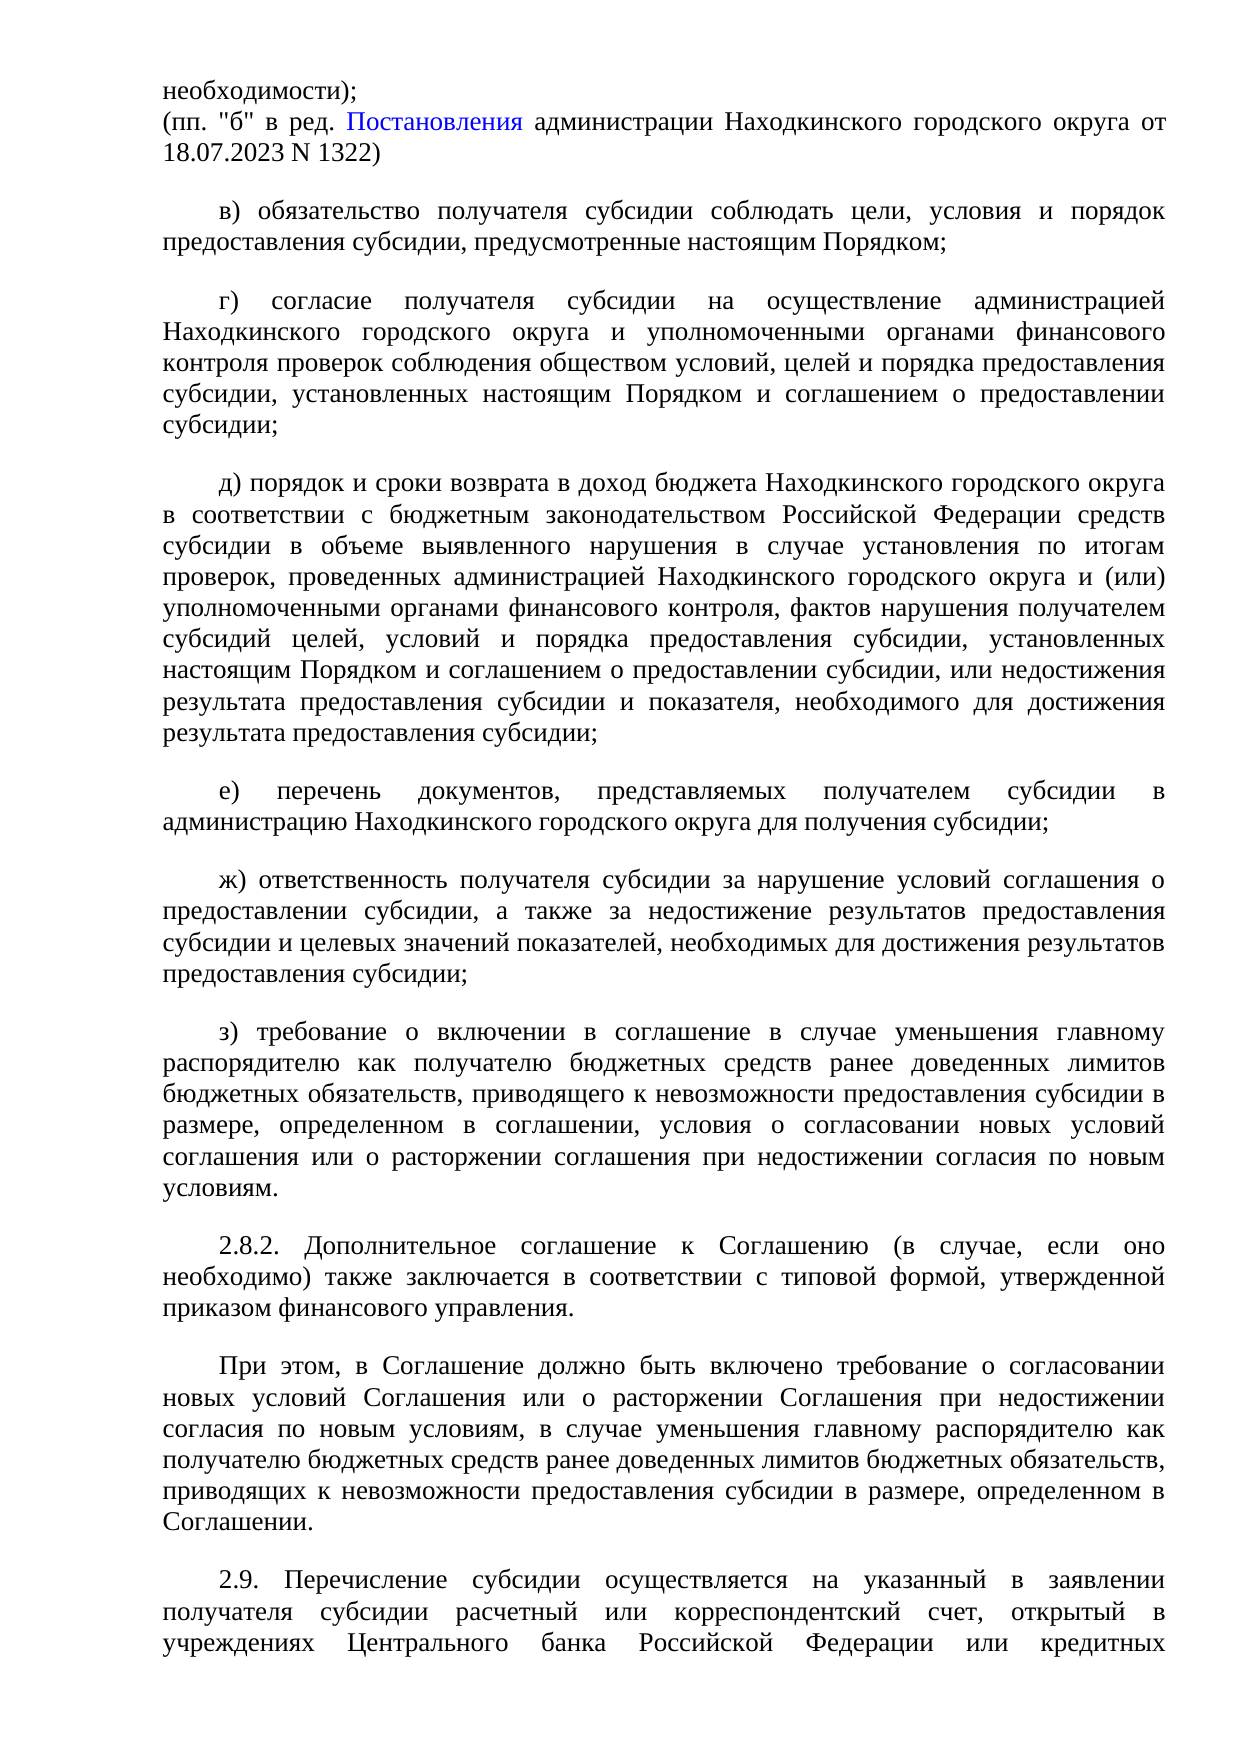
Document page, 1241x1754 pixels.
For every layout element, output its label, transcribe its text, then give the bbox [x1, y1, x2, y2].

text (пп. "б" в ред. Постановления администрации Находкинского городского округа от 18.07.2023 N 1322) [162, 105, 1167, 167]
text г) согласие получателя субсидии на осуществление администрацией Находкинского городского округа и уполномоченными органами финансового контроля проверок соблюдения обществом условий, целей и порядка предоставления субсидии, установленных настоящим Порядком и соглашением о предоставлении субсидии; [162, 284, 1167, 439]
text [162, 1563, 1167, 1657]
text 2.8.2. Дополнительное соглашение к Соглашению (в случае, если оно необходимо) также заключается в соответствии с типовой формой, утвержденной приказом финансового управления. [162, 1229, 1167, 1322]
text ж) ответственность получателя субсидии за нарушение условий соглашения о предоставлении субсидии, а также за недостижение результатов предоставления субсидии и целевых значений показателей, необходимых для достижения результатов предоставления субсидии; [162, 863, 1167, 988]
text При этом, в Соглашение должно быть включено требование о согласовании новых условий Соглашения или о расторжении Соглашения при недостижении согласия по новым условиям, в случае уменьшения главному распорядителю как получателю бюджетных средств ранее доведенных лимитов бюджетных обязательств, приводящих к невозможности предоставления субсидии в размере, определенном в Соглашении. [162, 1349, 1167, 1536]
text е) перечень документов, представляемых получателем субсидии в администрацию Находкинского городского округа для получения субсидии; [162, 774, 1167, 836]
text д) порядок и сроки возврата в доход бюджета Находкинского городского округа в соответствии с бюджетным законодательством Российской Федерации средств субсидии в объеме выявленного нарушения в случае установления по итогам проверок, проведенных администрацией Находкинского городского округа и (или) уполномоченными органами финансового контроля, фактов нарушения получателем субсидий целей, условий и порядка предоставления субсидии, установленных настоящим Порядком и соглашением о предоставлении субсидии, или недостижения результата предоставления субсидии и показателя, необходимого для достижения результата предоставления субсидии; [162, 467, 1167, 747]
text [162, 74, 1167, 105]
text в) обязательство получателя субсидии соблюдать цели, условия и порядок предоставления субсидии, предусмотренные настоящим Порядком; [162, 194, 1167, 257]
text з) требование о включении в соглашение в случае уменьшения главному распорядителю как получателю бюджетных средств ранее доведенных лимитов бюджетных обязательств, приводящего к невозможности предоставления субсидии в размере, определенном в соглашении, условия о согласовании новых условий соглашения или о расторжении соглашения при недостижении согласия по новым условиям. [162, 1015, 1167, 1202]
